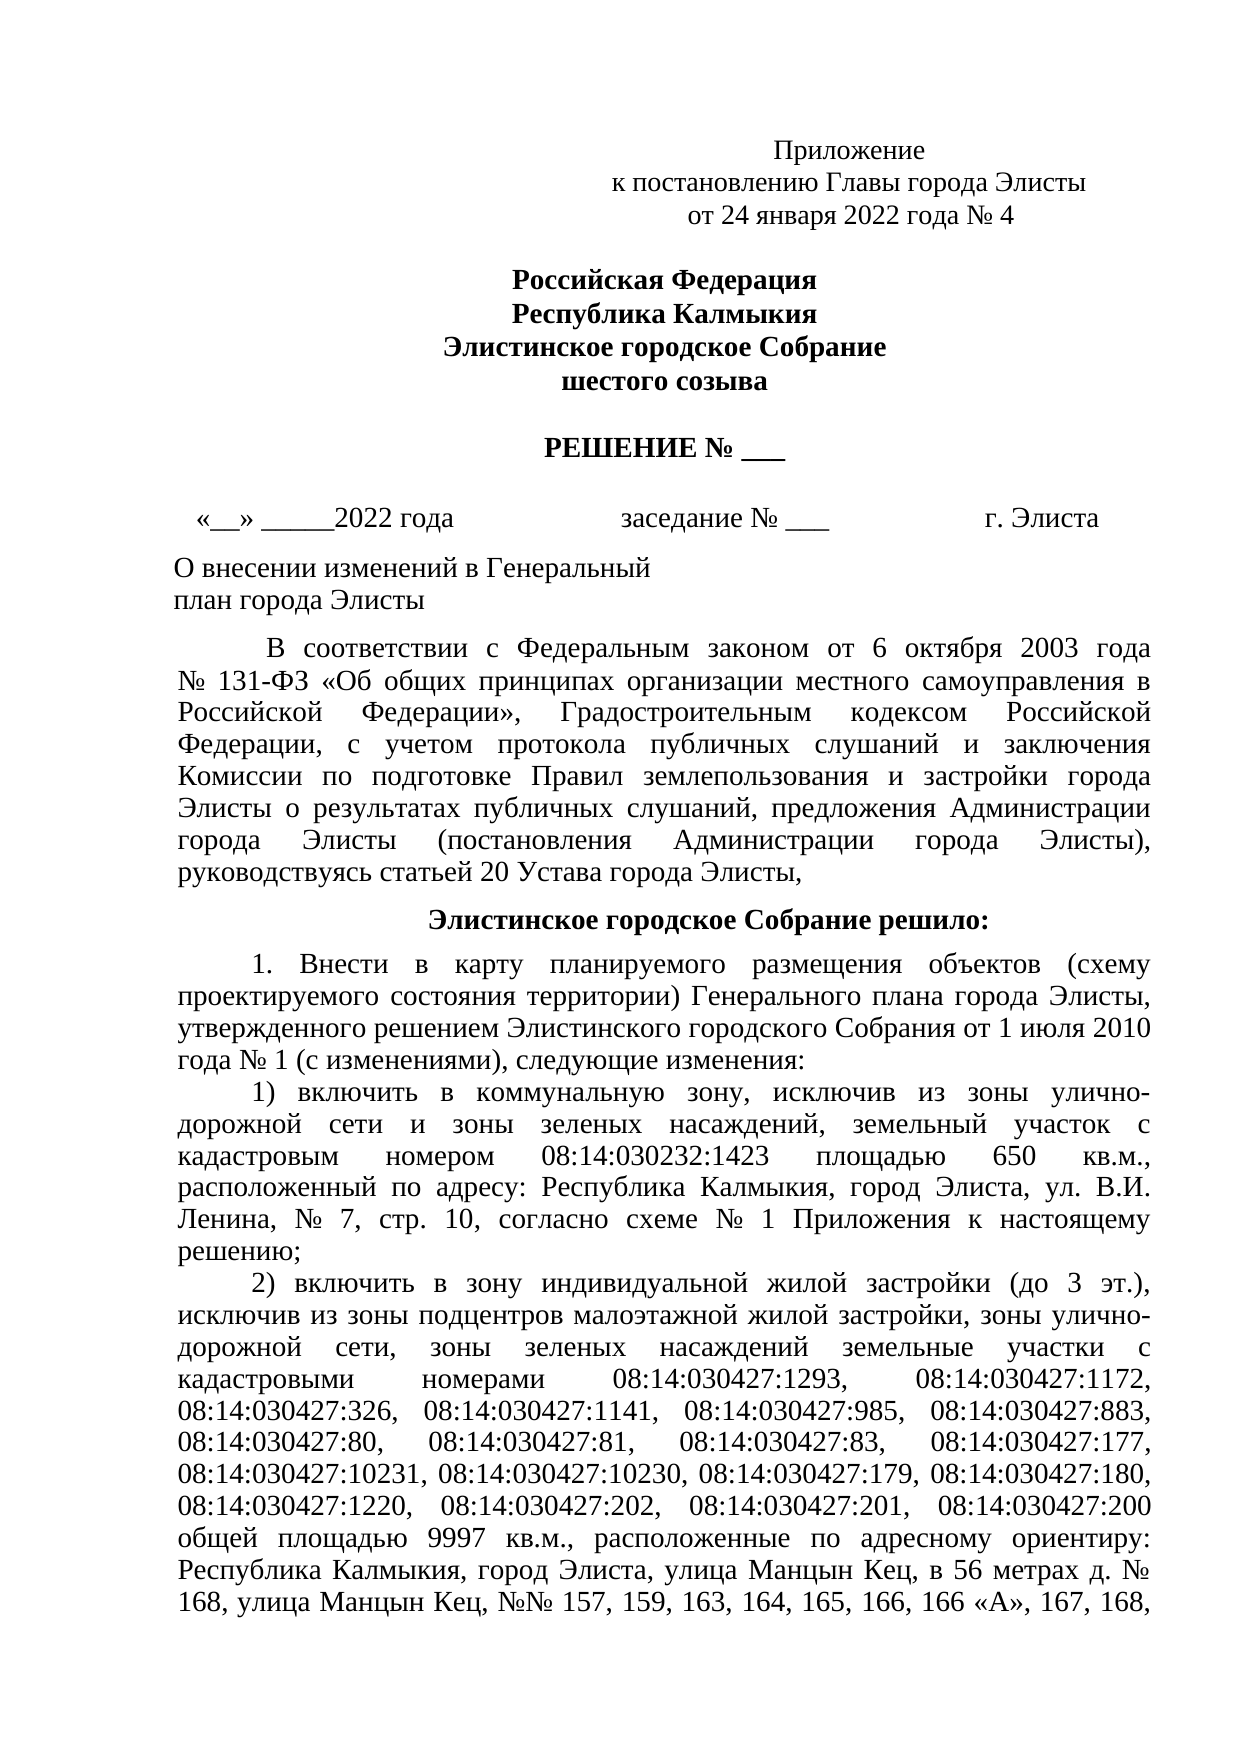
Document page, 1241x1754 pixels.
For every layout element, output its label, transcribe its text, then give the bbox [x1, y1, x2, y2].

table_header г. Элиста [977, 500, 1152, 552]
table_cell О внесении изменений в Генеральный план города Элисты [166, 552, 664, 632]
text Элистинское городское Собрание решило: [177, 904, 1152, 936]
text РЕШЕНИЕ № ___ [177, 430, 1152, 464]
table_header «__» _____2022 года [177, 500, 472, 552]
text Элистинское городское Собрание [177, 329, 1152, 363]
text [177, 1267, 1152, 1617]
list 1. Внести в карту планируемого размещения объектов (схему проектируемого состояния территории) Генерального плана города Элисты, утвержденного решением Элистинского городского Собрания от 1 июля 2010 года № 1 (с изменениями), следующие изменения: [177, 948, 1152, 1076]
table_header заседание № ___ [473, 500, 977, 552]
text шестого созыва [177, 363, 1152, 397]
text Российская Федерация [177, 262, 1152, 296]
text В соответствии с Федеральным законом от 6 октября 2003 года № 131-ФЗ «Об общих принципах организации местного самоуправления в Российской Федерации», Градостроительным кодексом Российской Федерации, с учетом протокола публичных слушаний и заключения Комиссии по подготовке Правил землепользования и застройки города Элисты о результатах публичных слушаний, предложения Администрации города Элисты (постановления Администрации города Элисты), руководствуясь статьей 20 Устава города Элисты, [177, 632, 1152, 887]
text Республика Калмыкия [177, 296, 1152, 329]
text 1) включить в коммунальную зону, исключив из зоны улично-дорожной сети и зоны зеленых насаждений, земельный участок с кадастровым номером 08:14:030232:1423 площадью 650 кв.м., расположенный по адресу: Республика Калмыкия, город Элиста, ул. В.И. Ленина, № 7, стр. 10, согласно схеме № 1 Приложения к настоящему решению; [177, 1076, 1152, 1267]
table_header Приложение к постановлению Главы города Элисты от 24 января 2022 года № 4 [576, 133, 1122, 262]
